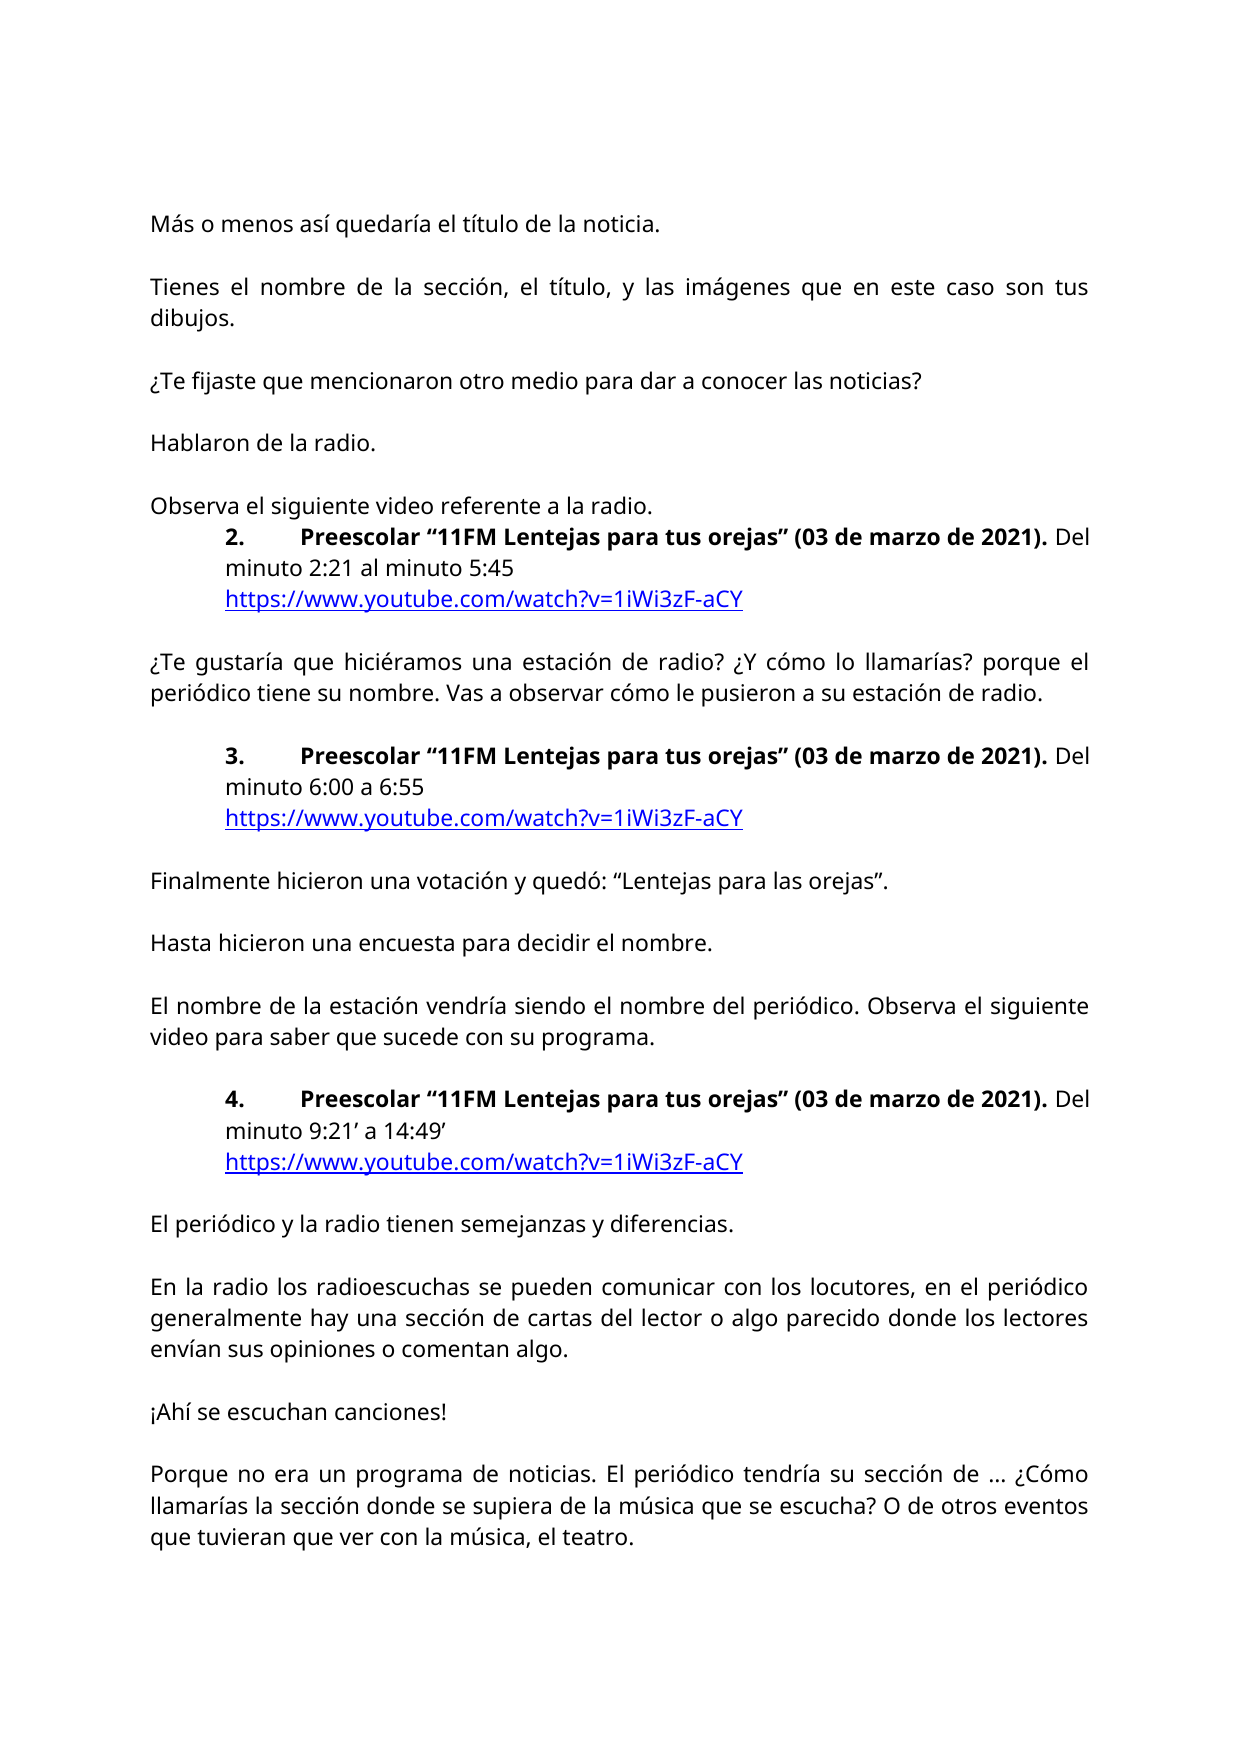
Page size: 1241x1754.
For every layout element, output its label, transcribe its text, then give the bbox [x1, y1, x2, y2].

text En la radio los radioescuchas se pueden comunicar con los locutores, en el periódico generalmente hay una sección de cartas del lector o algo parecido donde los lectores envían sus opiniones o comentan algo. [150, 1271, 1090, 1364]
text Hasta hicieron una encuesta para decidir el nombre. [150, 927, 1090, 958]
list Preescolar “11FM Lentejas para tus orejas” (03 de marzo de 2021). Del minuto 6:00 a 6:55 [225, 739, 1090, 802]
text El periódico y la radio tienen semejanzas y diferencias. [150, 1208, 1090, 1239]
text ¿Te fijaste que mencionaron otro medio para dar a conocer las noticias? [150, 364, 1090, 396]
text Más o menos así quedaría el título de la noticia. [150, 208, 1090, 239]
text Tienes el nombre de la sección, el título, y las imágenes que en este caso son tus dibujos. [150, 271, 1090, 333]
list https://www.youtube.com/watch?v=1iWi3zF-aCY [225, 802, 1090, 833]
list Preescolar “11FM Lentejas para tus orejas” (03 de marzo de 2021). Del minuto 2:21 al minuto 5:45 [225, 521, 1090, 583]
text Observa el siguiente video referente a la radio. [150, 489, 1090, 521]
text El nombre de la estación vendría siendo el nombre del periódico. Observa el siguiente video para saber que sucede con su programa. [150, 989, 1090, 1052]
list Preescolar “11FM Lentejas para tus orejas” (03 de marzo de 2021). Del minuto 9:21’ a 14:49’ [225, 1083, 1090, 1146]
list https://www.youtube.com/watch?v=1iWi3zF-aCY [225, 1146, 1090, 1177]
text Finalmente hicieron una votación y quedó: “Lentejas para las orejas”. [150, 864, 1090, 896]
text Porque no era un programa de noticias. El periódico tendría su sección de … ¿Cómo llamarías la sección donde se supiera de la música que se escucha? O de otros eventos que tuvieran que ver con la música, el teatro. [150, 1458, 1090, 1552]
text Hablaron de la radio. [150, 427, 1090, 458]
list https://www.youtube.com/watch?v=1iWi3zF-aCY [225, 583, 1090, 614]
text ¡Ahí se escuchan canciones! [150, 1396, 1090, 1427]
text ¿Te gustaría que hiciéramos una estación de radio? ¿Y cómo lo llamarías? porque el periódico tiene su nombre. Vas a observar cómo le pusieron a su estación de radio. [150, 646, 1090, 708]
